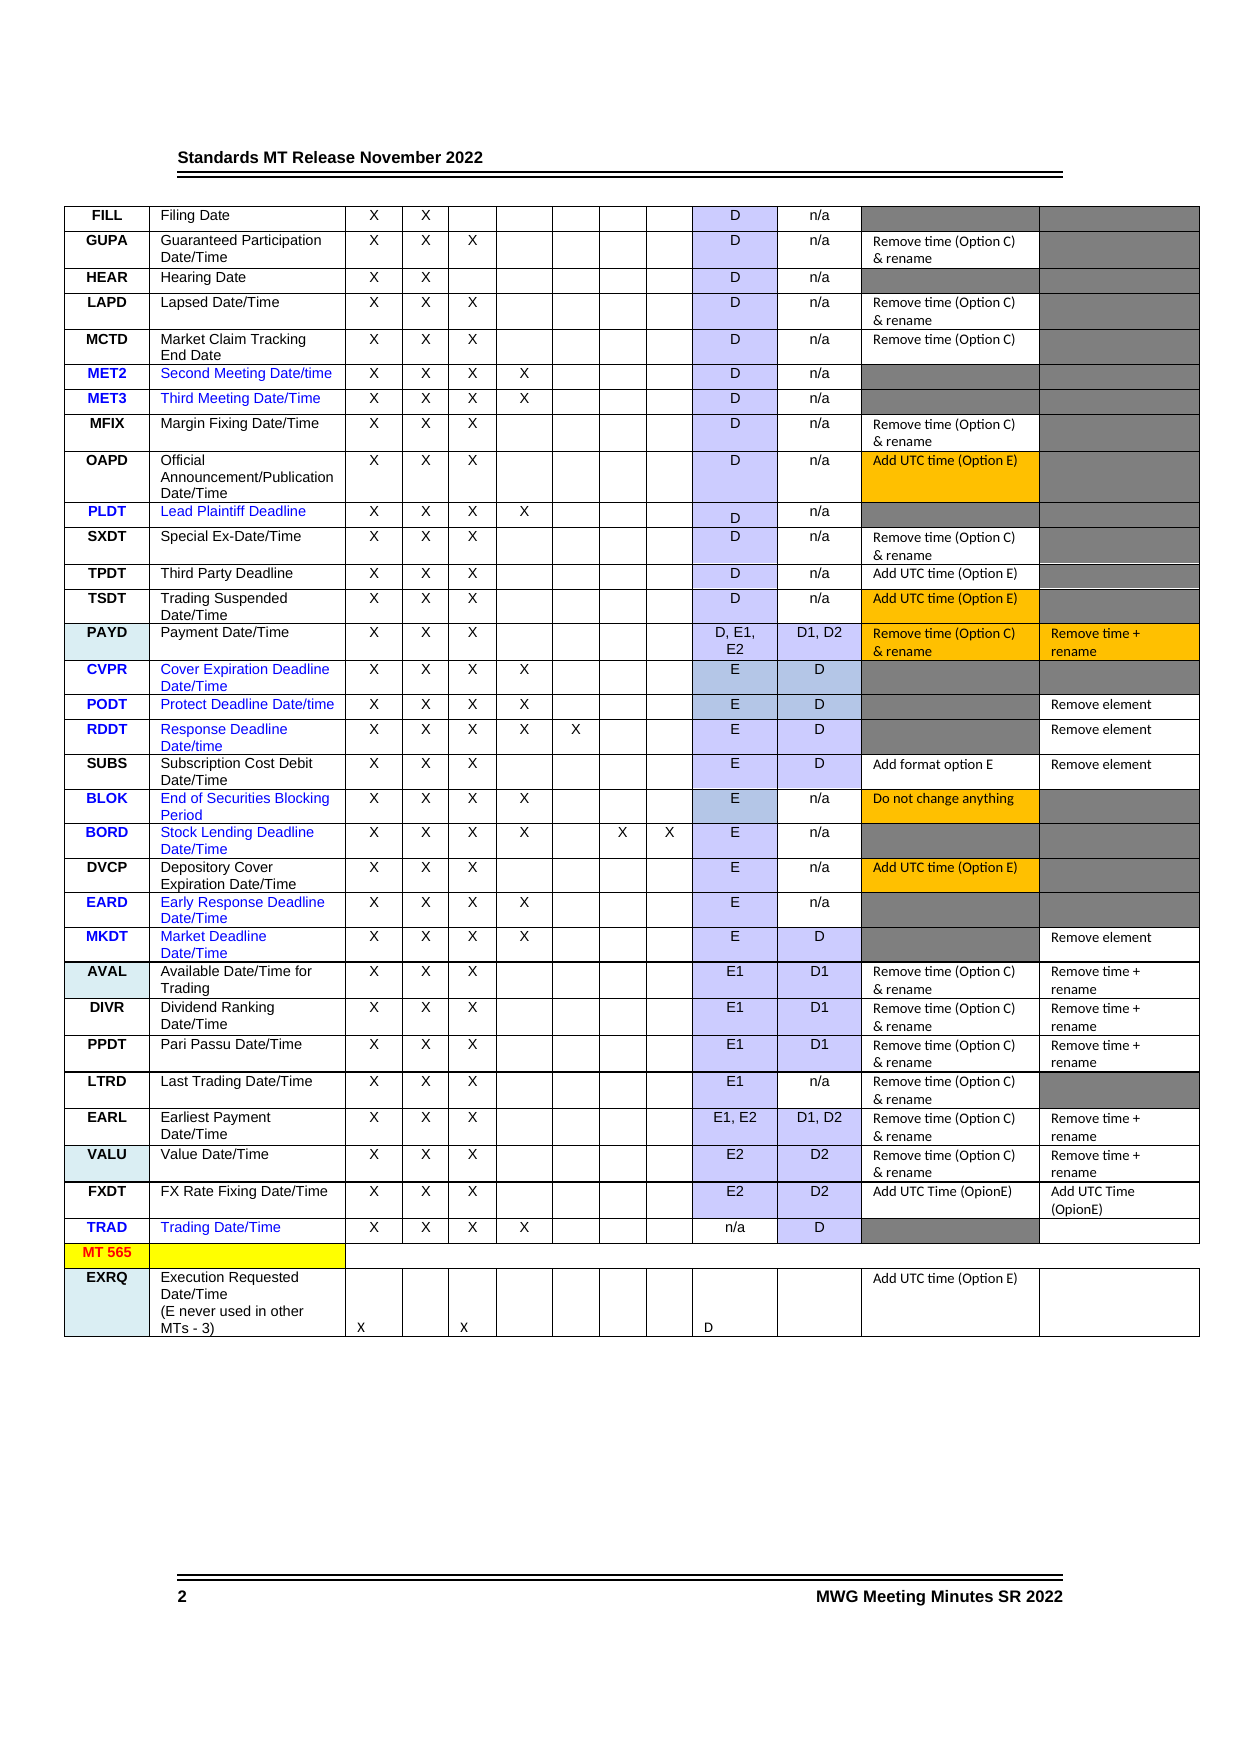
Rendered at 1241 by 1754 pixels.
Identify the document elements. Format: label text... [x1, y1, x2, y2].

table_cell [1040, 790, 1199, 823]
table_cell D [693, 528, 777, 563]
table_cell [449, 269, 496, 293]
table_cell Lapsed Date/Time [150, 294, 345, 329]
table_cell [862, 269, 1039, 293]
table_cell [497, 415, 552, 451]
table_cell X [449, 999, 496, 1035]
table_cell Trading Date/Time [150, 1219, 345, 1243]
table_cell [600, 207, 646, 231]
table_cell [1040, 1073, 1199, 1108]
table_cell [862, 720, 1039, 754]
table_cell [497, 624, 552, 660]
table_cell X [346, 624, 402, 660]
table_cell X [403, 565, 448, 588]
table_cell X [403, 695, 448, 719]
table_cell X [403, 269, 448, 293]
table_cell D [778, 755, 861, 788]
table_cell [553, 294, 599, 329]
table_cell n/a [778, 365, 861, 389]
table_cell Second Meeting Date/time [150, 365, 345, 389]
table_cell [647, 415, 692, 451]
table_cell Remove time (Option C) & rename [862, 1146, 1039, 1181]
table_cell [647, 859, 692, 892]
table_cell DVCP [65, 859, 149, 892]
table_cell n/a [778, 824, 861, 858]
table_cell E [693, 755, 777, 788]
table_cell [1040, 590, 1199, 623]
table_cell [647, 1036, 692, 1071]
table_cell n/a [778, 790, 861, 823]
table_cell PLDT [65, 503, 149, 527]
table_cell GUPA [65, 232, 149, 268]
table_cell [553, 503, 599, 527]
table_cell [553, 390, 599, 414]
table_cell X [497, 1219, 552, 1243]
table_cell Remove element [1040, 695, 1199, 719]
table_cell MFIX [65, 415, 149, 451]
table_cell E [693, 695, 777, 719]
table_cell [1040, 207, 1199, 231]
table_cell D1 [778, 963, 861, 998]
table_cell Special Ex-Date/Time [150, 528, 345, 563]
table_cell D1, D2 [778, 1109, 861, 1145]
table_cell X [403, 503, 448, 527]
table_cell X [346, 590, 402, 623]
table_cell X [403, 928, 448, 961]
table_cell D [693, 365, 777, 389]
table_cell [647, 294, 692, 329]
table_cell FX Rate Fixing Date/Time [150, 1183, 345, 1218]
table_cell OAPD [65, 452, 149, 502]
table_cell [1040, 1219, 1199, 1243]
table_cell BORD [65, 824, 149, 858]
table_cell n/a [778, 565, 861, 588]
table_cell [600, 695, 646, 719]
table_cell [600, 859, 646, 892]
table_cell Remove time (Option C) & rename [862, 232, 1039, 268]
table_cell X [346, 1073, 402, 1108]
table_cell D [778, 695, 861, 719]
table_cell FILL [65, 207, 149, 231]
table_cell X [449, 415, 496, 451]
table_cell [1040, 893, 1199, 927]
table_cell Do not change anything [862, 790, 1039, 823]
table_cell [497, 859, 552, 892]
table_cell Remove time (Option C) & rename [862, 624, 1039, 660]
table_cell X [449, 452, 496, 502]
table_cell E1 [693, 963, 777, 998]
table_cell Third Meeting Date/Time [150, 390, 345, 414]
table_cell Depository Cover Expiration Date/Time [150, 859, 345, 892]
table_cell X [346, 661, 402, 694]
table_cell n/a [778, 893, 861, 927]
table_cell X [449, 661, 496, 694]
table_cell X [346, 390, 402, 414]
table_cell X [346, 1146, 402, 1181]
table_cell [150, 1244, 345, 1268]
table_cell [647, 790, 692, 823]
table_cell D [693, 1269, 777, 1336]
table_cell [1040, 824, 1199, 858]
table_cell X [449, 1183, 496, 1218]
table_cell [553, 893, 599, 927]
table_cell X [553, 720, 599, 754]
table_cell X [346, 963, 402, 998]
table_cell X [449, 624, 496, 660]
table_cell TPDT [65, 565, 149, 588]
table_cell [862, 928, 1039, 961]
table_cell [647, 590, 692, 623]
table_cell [862, 1244, 1039, 1268]
table_cell [600, 1219, 646, 1243]
table_cell [647, 661, 692, 694]
table_cell [449, 1244, 496, 1268]
table_cell [600, 928, 646, 961]
table_cell [1040, 294, 1199, 329]
table_cell [600, 565, 646, 588]
table_cell Stock Lending Deadline Date/Time [150, 824, 345, 858]
table_cell [1040, 365, 1199, 389]
table_cell [553, 1146, 599, 1181]
table_cell [1040, 269, 1199, 293]
table_cell [693, 1244, 777, 1268]
table_cell X [403, 859, 448, 892]
table_cell [600, 294, 646, 329]
table_cell X [346, 528, 402, 563]
table_cell [862, 893, 1039, 927]
table_cell [497, 1183, 552, 1218]
table_cell [553, 452, 599, 502]
table_cell n/a [778, 503, 861, 527]
table_cell [1040, 232, 1199, 268]
table_cell [862, 1219, 1039, 1243]
table_cell X [346, 207, 402, 231]
table_cell [1040, 390, 1199, 414]
table_cell X [403, 452, 448, 502]
table_cell Execution Requested Date/Time (E never used in other MTs - 3) [150, 1269, 345, 1336]
table_cell [777, 1244, 862, 1268]
table_cell PODT [65, 695, 149, 719]
table_cell D [693, 207, 777, 231]
table_cell [600, 269, 646, 293]
table_cell E1 [693, 1073, 777, 1108]
table_cell EARL [65, 1109, 149, 1145]
table_cell [647, 365, 692, 389]
table_cell [553, 1036, 599, 1071]
table_cell [600, 503, 646, 527]
table_cell D [693, 232, 777, 268]
table_cell [647, 528, 692, 563]
table_cell D [778, 1219, 861, 1243]
table_cell D [693, 503, 777, 527]
table_cell Remove time (Option C) & rename [862, 294, 1039, 329]
table_cell MT 565 [65, 1244, 149, 1268]
table_cell [600, 528, 646, 563]
table_cell X [346, 824, 402, 858]
table_cell [600, 893, 646, 927]
table_cell [553, 565, 599, 588]
table_cell X [346, 1183, 402, 1218]
table_cell [1040, 661, 1199, 694]
table_cell [496, 1244, 552, 1268]
table_cell [647, 1109, 692, 1145]
table_cell X [403, 232, 448, 268]
table_cell [600, 365, 646, 389]
table_cell X [449, 790, 496, 823]
table_cell D [778, 720, 861, 754]
table_cell X [449, 503, 496, 527]
table_cell [1040, 528, 1199, 563]
table_cell X [403, 390, 448, 414]
table_cell Remove time (Option C) [862, 330, 1039, 364]
table_cell Remove time (Option C) & rename [862, 415, 1039, 451]
table_cell X [403, 1109, 448, 1145]
table_cell [1040, 330, 1199, 364]
table_cell X [403, 365, 448, 389]
table_cell AVAL [65, 963, 149, 998]
table_cell X [497, 695, 552, 719]
table_cell [600, 232, 646, 268]
table_cell n/a [778, 207, 861, 231]
table_cell [647, 1146, 692, 1181]
table_cell Remove time (Option C) & rename [862, 528, 1039, 563]
table_cell D [693, 269, 777, 293]
table_cell X [403, 624, 448, 660]
table_cell X [600, 824, 646, 858]
table_cell [497, 590, 552, 623]
table_cell MKDT [65, 928, 149, 961]
table_cell n/a [778, 390, 861, 414]
table_cell n/a [778, 294, 861, 329]
table_cell FXDT [65, 1183, 149, 1218]
table_cell [553, 330, 599, 364]
table_cell Margin Fixing Date/Time [150, 415, 345, 451]
table_cell D [693, 390, 777, 414]
table_cell [862, 695, 1039, 719]
table_cell VALU [65, 1146, 149, 1181]
table_cell X [449, 893, 496, 927]
table_cell D2 [778, 1183, 861, 1218]
table_cell [497, 1036, 552, 1071]
table_cell [553, 928, 599, 961]
table_cell [600, 720, 646, 754]
table_cell Remove time + rename [1040, 1146, 1199, 1181]
table_cell Add UTC time (Option E) [862, 859, 1039, 892]
table_cell [647, 330, 692, 364]
table_cell X [449, 928, 496, 961]
table_cell [600, 755, 646, 788]
table_cell [600, 1146, 646, 1181]
table_cell X [346, 1036, 402, 1071]
table_cell Remove time + rename [1040, 1109, 1199, 1145]
table_cell Add UTC Time (OpionE) [862, 1183, 1039, 1218]
table_cell Remove element [1040, 720, 1199, 754]
table_cell X [449, 294, 496, 329]
table_cell X [449, 232, 496, 268]
table_cell [553, 269, 599, 293]
table_cell D [693, 330, 777, 364]
table_cell [600, 590, 646, 623]
table_cell [647, 755, 692, 788]
table_cell DIVR [65, 999, 149, 1035]
table_cell X [403, 661, 448, 694]
table_cell E1 [693, 1036, 777, 1071]
table_cell [553, 415, 599, 451]
table_cell X [346, 415, 402, 451]
table_cell n/a [778, 590, 861, 623]
table_cell X [346, 565, 402, 588]
table_cell Remove time (Option C) & rename [862, 1073, 1039, 1108]
table_cell [600, 452, 646, 502]
table_cell X [346, 294, 402, 329]
table_cell End of Securities Blocking Period [150, 790, 345, 823]
table_cell X [346, 1269, 402, 1336]
table_cell X [497, 790, 552, 823]
table_cell [600, 415, 646, 451]
table_cell [497, 207, 552, 231]
table_cell [862, 207, 1039, 231]
table_cell X [449, 528, 496, 563]
table_cell X [346, 1219, 402, 1243]
table_cell X [403, 590, 448, 623]
table_cell [600, 330, 646, 364]
table_cell X [403, 528, 448, 563]
table_cell X [449, 1109, 496, 1145]
table_cell [1040, 565, 1199, 588]
table_cell [599, 1244, 646, 1268]
table_cell [647, 695, 692, 719]
table_cell X [403, 294, 448, 329]
table_cell X [497, 365, 552, 389]
table_cell X [449, 1269, 496, 1336]
table_cell Dividend Ranking Date/Time [150, 999, 345, 1035]
table_cell X [449, 565, 496, 588]
table_cell [1040, 1244, 1199, 1268]
table_cell CVPR [65, 661, 149, 694]
table_cell D [778, 661, 861, 694]
table_cell Guaranteed Participation Date/Time [150, 232, 345, 268]
table_cell [1040, 452, 1199, 502]
table_cell Response Deadline Date/time [150, 720, 345, 754]
table_cell E2 [693, 1183, 777, 1218]
table_cell LAPD [65, 294, 149, 329]
table_cell n/a [778, 452, 861, 502]
table_cell Cover Expiration Deadline Date/Time [150, 661, 345, 694]
table_cell [403, 1269, 448, 1336]
table_cell [497, 755, 552, 788]
table_cell [497, 269, 552, 293]
table_cell n/a [778, 232, 861, 268]
table_cell [497, 565, 552, 588]
table_cell X [346, 859, 402, 892]
table_cell X [346, 999, 402, 1035]
table_cell [862, 503, 1039, 527]
table_cell X [497, 390, 552, 414]
table_cell [553, 1073, 599, 1108]
table_cell [497, 452, 552, 502]
table_cell TSDT [65, 590, 149, 623]
table_cell X [449, 859, 496, 892]
table_cell Hearing Date [150, 269, 345, 293]
table_cell Remove time (Option C) & rename [862, 1109, 1039, 1145]
table_cell [497, 1269, 552, 1336]
table_cell [647, 390, 692, 414]
table_cell X [449, 1146, 496, 1181]
table_cell Last Trading Date/Time [150, 1073, 345, 1108]
table_cell [600, 1109, 646, 1145]
table_cell X [346, 232, 402, 268]
table_cell [553, 1269, 599, 1336]
table_cell X [346, 695, 402, 719]
table_cell X [497, 824, 552, 858]
table_cell X [449, 590, 496, 623]
table_cell X [346, 330, 402, 364]
table_cell TRAD [65, 1219, 149, 1243]
table_cell X [346, 928, 402, 961]
table_cell [647, 999, 692, 1035]
table_cell X [449, 1219, 496, 1243]
table_cell [553, 963, 599, 998]
table_cell n/a [778, 330, 861, 364]
table_cell [600, 1036, 646, 1071]
table_cell X [449, 720, 496, 754]
table_cell [553, 1219, 599, 1243]
table_cell [497, 999, 552, 1035]
table_cell [647, 928, 692, 961]
table_cell Market Claim Tracking End Date [150, 330, 345, 364]
table_cell MET3 [65, 390, 149, 414]
table_cell MET2 [65, 365, 149, 389]
table_cell [647, 269, 692, 293]
table_cell Remove time (Option C) & rename [862, 963, 1039, 998]
table_cell E1, E2 [693, 1109, 777, 1145]
table_cell [862, 390, 1039, 414]
table_cell [553, 624, 599, 660]
table_cell X [403, 824, 448, 858]
table_cell PAYD [65, 624, 149, 660]
table_cell E1 [693, 999, 777, 1035]
table_cell Add UTC Time (OpionE) [1040, 1183, 1199, 1218]
table_cell HEAR [65, 269, 149, 293]
table_cell [647, 503, 692, 527]
table_cell [1040, 415, 1199, 451]
table_cell D [693, 452, 777, 502]
table_cell [553, 365, 599, 389]
table_cell Payment Date/Time [150, 624, 345, 660]
table_cell [497, 232, 552, 268]
table_cell Remove time (Option C) & rename [862, 1036, 1039, 1071]
table_cell Third Party Deadline [150, 565, 345, 588]
table_cell [449, 207, 496, 231]
table_cell [497, 1073, 552, 1108]
table_cell Remove element [1040, 928, 1199, 961]
table_cell E [693, 928, 777, 961]
table_cell Value Date/Time [150, 1146, 345, 1181]
table_cell [553, 232, 599, 268]
table_cell X [403, 999, 448, 1035]
table_cell [553, 1109, 599, 1145]
table_cell D [693, 565, 777, 588]
table_cell [553, 207, 599, 231]
table_cell [600, 1183, 646, 1218]
table_cell X [403, 893, 448, 927]
table_cell [647, 452, 692, 502]
table_cell [497, 1146, 552, 1181]
table_cell Remove time + rename [1040, 999, 1199, 1035]
table_cell X [497, 893, 552, 927]
table_cell [553, 999, 599, 1035]
table_cell [553, 824, 599, 858]
table_cell [497, 963, 552, 998]
table_cell n/a [778, 269, 861, 293]
table_cell [862, 824, 1039, 858]
table_cell [553, 859, 599, 892]
table_cell X [403, 755, 448, 788]
table_cell X [346, 269, 402, 293]
table_cell X [497, 928, 552, 961]
table_cell [600, 999, 646, 1035]
table_cell Filing Date [150, 207, 345, 231]
table_cell MCTD [65, 330, 149, 364]
table_cell n/a [778, 859, 861, 892]
table_cell [646, 1244, 693, 1268]
table_cell D1 [778, 999, 861, 1035]
table_cell [553, 755, 599, 788]
table_cell X [647, 824, 692, 858]
table_cell X [403, 720, 448, 754]
table_cell [647, 1219, 692, 1243]
table_cell [862, 365, 1039, 389]
table_cell X [403, 1219, 448, 1243]
table_cell [647, 963, 692, 998]
table_cell [778, 1269, 861, 1336]
table_cell [497, 294, 552, 329]
table_cell D, E1, E2 [693, 624, 777, 660]
table_cell [553, 528, 599, 563]
table_cell [497, 330, 552, 364]
table_cell Add UTC time (Option E) [862, 1269, 1039, 1336]
table_cell PPDT [65, 1036, 149, 1071]
table_cell X [346, 893, 402, 927]
table_cell Remove time + rename [1040, 963, 1199, 998]
table_cell Remove time + rename [1040, 1036, 1199, 1071]
table_cell n/a [778, 415, 861, 451]
table_cell Lead Plaintiff Deadline [150, 503, 345, 527]
table_cell X [403, 1146, 448, 1181]
table_cell X [497, 720, 552, 754]
table_cell [600, 1073, 646, 1108]
table_cell LTRD [65, 1073, 149, 1108]
table_cell [647, 1073, 692, 1108]
table_cell [1040, 1269, 1199, 1336]
table_cell Official Announcement/Publication Date/Time [150, 452, 345, 502]
table_cell [553, 590, 599, 623]
table_cell [1040, 859, 1199, 892]
table_cell [600, 1269, 646, 1336]
table_cell X [497, 503, 552, 527]
table_cell X [403, 415, 448, 451]
table_cell D [693, 294, 777, 329]
table_cell RDDT [65, 720, 149, 754]
table_cell X [449, 755, 496, 788]
table_cell n/a [693, 1219, 777, 1243]
table_cell [600, 963, 646, 998]
table_cell X [449, 824, 496, 858]
table_cell [497, 528, 552, 563]
table_cell D1, D2 [778, 624, 861, 660]
table_cell X [346, 790, 402, 823]
table_cell Remove element [1040, 755, 1199, 788]
table_cell D [778, 928, 861, 961]
table_cell Remove time (Option C) & rename [862, 999, 1039, 1035]
table_cell Subscription Cost Debit Date/Time [150, 755, 345, 788]
table_cell X [346, 755, 402, 788]
table_cell Early Response Deadline Date/Time [150, 893, 345, 927]
table_cell X [346, 720, 402, 754]
table_cell D2 [778, 1146, 861, 1181]
table_cell E [693, 824, 777, 858]
table_cell [553, 661, 599, 694]
table_cell X [403, 790, 448, 823]
table_cell E [693, 661, 777, 694]
table_cell [647, 207, 692, 231]
table_cell X [403, 1183, 448, 1218]
table_cell [553, 695, 599, 719]
table_cell X [449, 695, 496, 719]
table_cell Add UTC time (Option E) [862, 452, 1039, 502]
table_cell [402, 1244, 449, 1268]
table_cell EXRQ [65, 1269, 149, 1336]
table_cell Market Deadline Date/Time [150, 928, 345, 961]
table_cell X [497, 661, 552, 694]
table_cell Add UTC time (Option E) [862, 565, 1039, 588]
table_cell Remove time + rename [1040, 624, 1199, 660]
table_cell SXDT [65, 528, 149, 563]
table_cell Pari Passu Date/Time [150, 1036, 345, 1071]
table_cell E2 [693, 1146, 777, 1181]
table_cell [647, 565, 692, 588]
table_cell [553, 1183, 599, 1218]
table_cell X [346, 503, 402, 527]
table_cell Earliest Payment Date/Time [150, 1109, 345, 1145]
table_cell X [346, 452, 402, 502]
table_cell [600, 390, 646, 414]
table_cell X [403, 963, 448, 998]
table_cell n/a [778, 1073, 861, 1108]
table_cell X [346, 1109, 402, 1145]
table_cell [862, 661, 1039, 694]
table_cell E [693, 790, 777, 823]
table_cell [647, 624, 692, 660]
table_cell [553, 790, 599, 823]
table_cell [647, 893, 692, 927]
table_cell E [693, 720, 777, 754]
table_cell n/a [778, 528, 861, 563]
table_cell X [403, 1036, 448, 1071]
table_cell [647, 1269, 692, 1336]
table_cell Add format option E [862, 755, 1039, 788]
table_cell [647, 720, 692, 754]
table_cell X [403, 207, 448, 231]
table_cell Trading Suspended Date/Time [150, 590, 345, 623]
table_cell [647, 232, 692, 268]
table_cell X [403, 330, 448, 364]
table_cell [647, 1183, 692, 1218]
table_cell D [693, 590, 777, 623]
table_cell X [346, 365, 402, 389]
table_cell [552, 1244, 599, 1268]
table_cell X [449, 390, 496, 414]
table_cell BLOK [65, 790, 149, 823]
table_cell [346, 1244, 402, 1268]
table_cell Add UTC time (Option E) [862, 590, 1039, 623]
table_cell Protect Deadline Date/time [150, 695, 345, 719]
table_cell [600, 790, 646, 823]
table_cell X [449, 1036, 496, 1071]
table_cell [497, 1109, 552, 1145]
table_cell X [449, 330, 496, 364]
table_cell Available Date/Time for Trading [150, 963, 345, 998]
table_cell E [693, 893, 777, 927]
table_cell EARD [65, 893, 149, 927]
table_cell D1 [778, 1036, 861, 1071]
table_cell X [449, 365, 496, 389]
table_cell [1040, 503, 1199, 527]
table_cell [600, 661, 646, 694]
table_cell E [693, 859, 777, 892]
table_cell D [693, 415, 777, 451]
table_cell X [403, 1073, 448, 1108]
table_cell X [449, 963, 496, 998]
table_cell [600, 624, 646, 660]
table_cell X [449, 1073, 496, 1108]
table_cell SUBS [65, 755, 149, 788]
